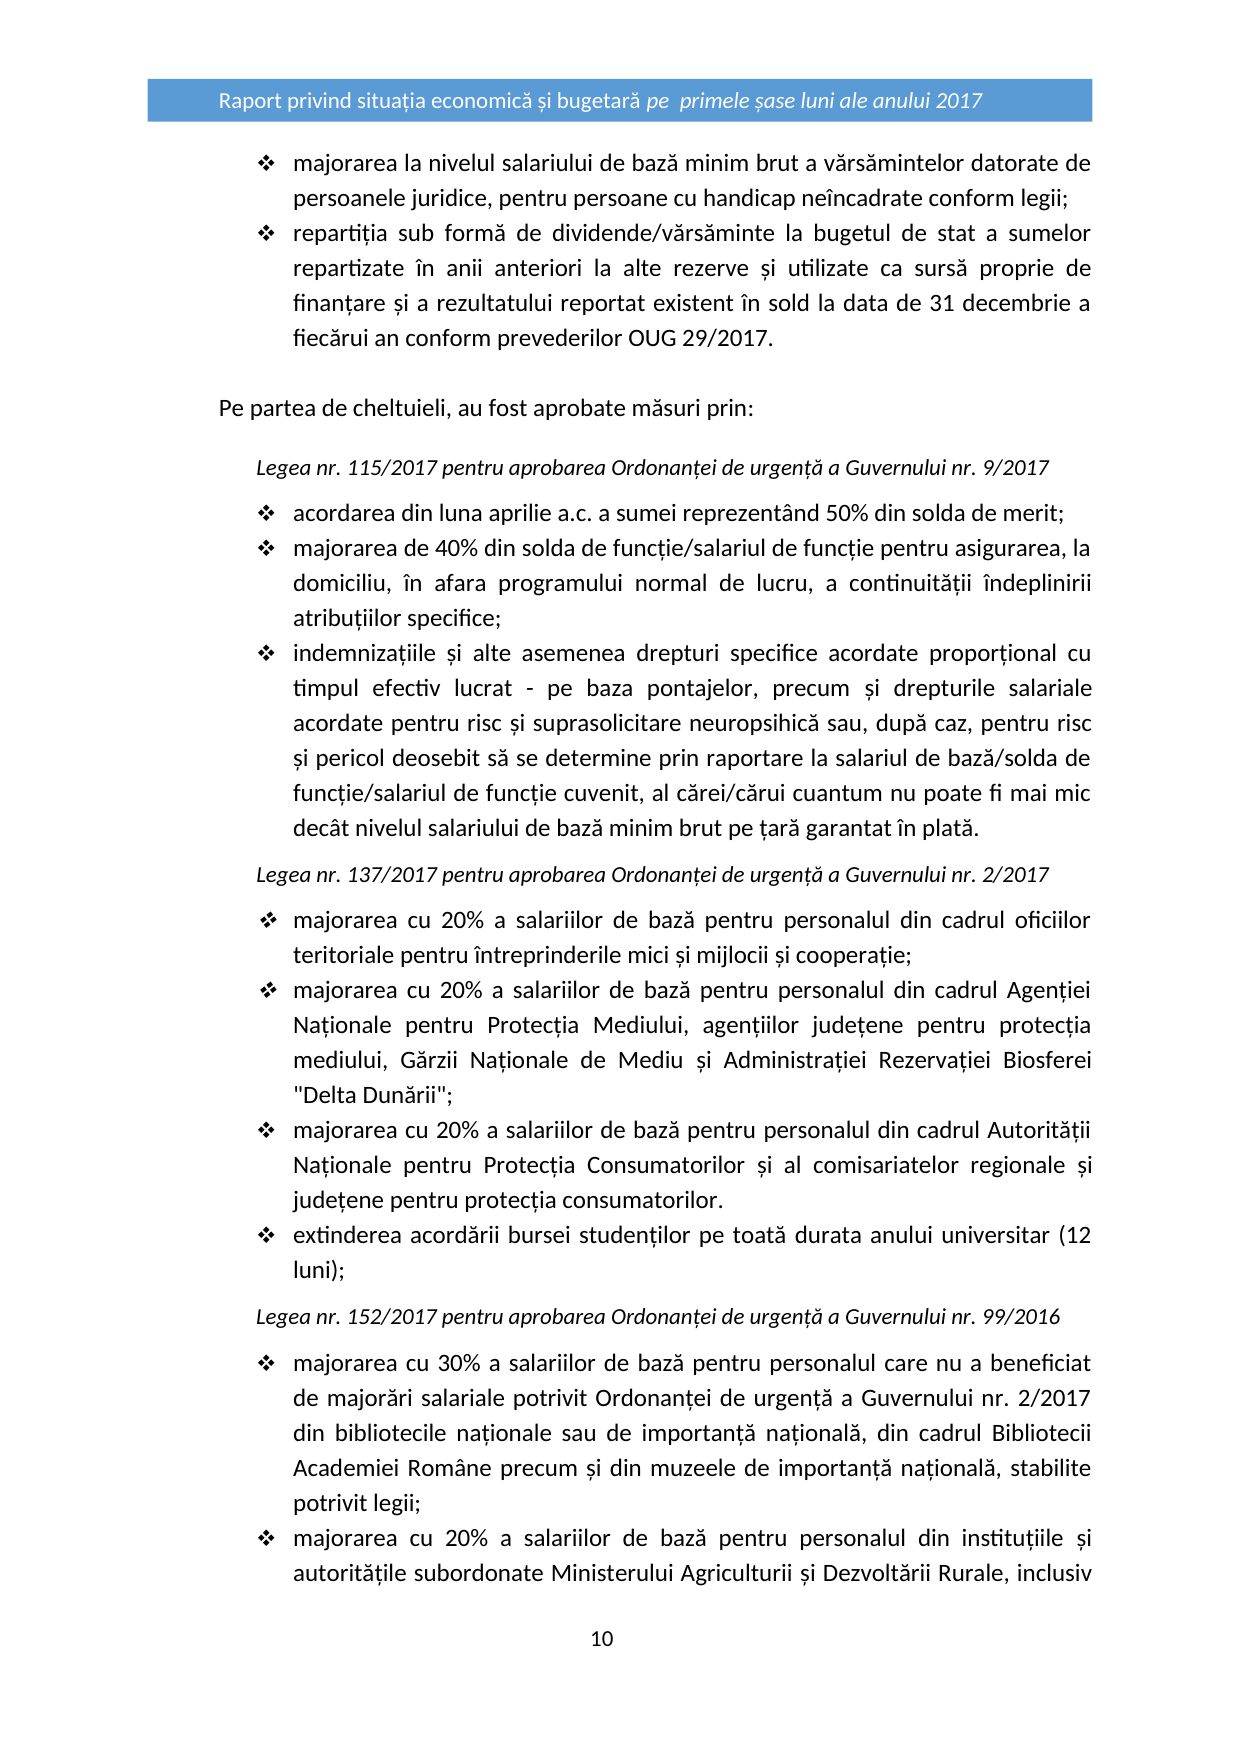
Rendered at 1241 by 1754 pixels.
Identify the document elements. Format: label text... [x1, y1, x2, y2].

list majorarea cu 30% a salariilor de bază pentru personalul care nu a beneficiat de majorări salariale potrivit Ordonanței de urgență a Guvernului nr. 2/2017 din bibliotecile naționale sau de importanță națională, din cadrul Bibliotecii Academiei Române precum și din muzeele de importanță națională, stabilite potrivit legii; [256, 1347, 1093, 1517]
list majorarea cu 20% a salariilor de bază pentru personalul din cadrul Autorității Naționale pentru Protecția Consumatorilor şi al comisariatelor regionale şi județene pentru protecția consumatorilor. [256, 1114, 1093, 1215]
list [256, 1522, 1093, 1587]
list extinderea acordării bursei studenților pe toată durata anului universitar (12 luni); [256, 1219, 1093, 1285]
text Legea nr. 137/2017 pentru aprobarea Ordonanței de urgență a Guvernului nr. 2/2017 [256, 860, 1093, 888]
text Pe partea de cheltuieli, au fost aprobate măsuri prin: [148, 393, 1093, 423]
list majorarea de 40% din solda de funcție/salariul de funcție pentru asigurarea, la domiciliu, în afara programului normal de lucru, a continuității îndeplinirii atribuțiilor specifice; [256, 532, 1093, 633]
list acordarea din luna aprilie a.c. a sumei reprezentând 50% din solda de merit; [256, 497, 1093, 528]
list majorarea cu 20% a salariilor de bază pentru personalul din cadrul oficiilor teritoriale pentru întreprinderile mici şi mijlocii şi cooperație; [256, 904, 1093, 970]
list majorarea la nivelul salariului de bază minim brut a vărsămintelor datorate de persoanele juridice, pentru persoane cu handicap neîncadrate conform legii; [256, 148, 1093, 213]
list repartiția sub formă de dividende/vărsăminte la bugetul de stat a sumelor repartizate în anii anteriori la alte rezerve și utilizate ca sursă proprie de finanțare și a rezultatului reportat existent în sold la data de 31 decembrie a fiecărui an conform prevederilor OUG 29/2017. [256, 218, 1093, 353]
list indemnizațiile şi alte asemenea drepturi specifice acordate proporțional cu timpul efectiv lucrat - pe baza pontajelor, precum şi drepturile salariale acordate pentru risc şi suprasolicitare neuropsihică sau, după caz, pentru risc şi pericol deosebit să se determine prin raportare la salariul de bază/solda de funcție/salariul de funcție cuvenit, al cărei/cărui cuantum nu poate fi mai mic decât nivelul salariului de bază minim brut pe țară garantat în plată. [256, 637, 1093, 843]
text Legea nr. 152/2017 pentru aprobarea Ordonanței de urgență a Guvernului nr. 99/2016 [256, 1302, 1093, 1330]
list majorarea cu 20% a salariilor de bază pentru personalul din cadrul Agenției Naționale pentru Protecția Mediului, agențiilor județene pentru protecția mediului, Gărzii Naționale de Mediu şi Administrației Rezervației Biosferei "Delta Dunării"; [256, 974, 1093, 1110]
text Legea nr. 115/2017 pentru aprobarea Ordonanței de urgență a Guvernului nr. 9/2017 [256, 453, 1093, 481]
